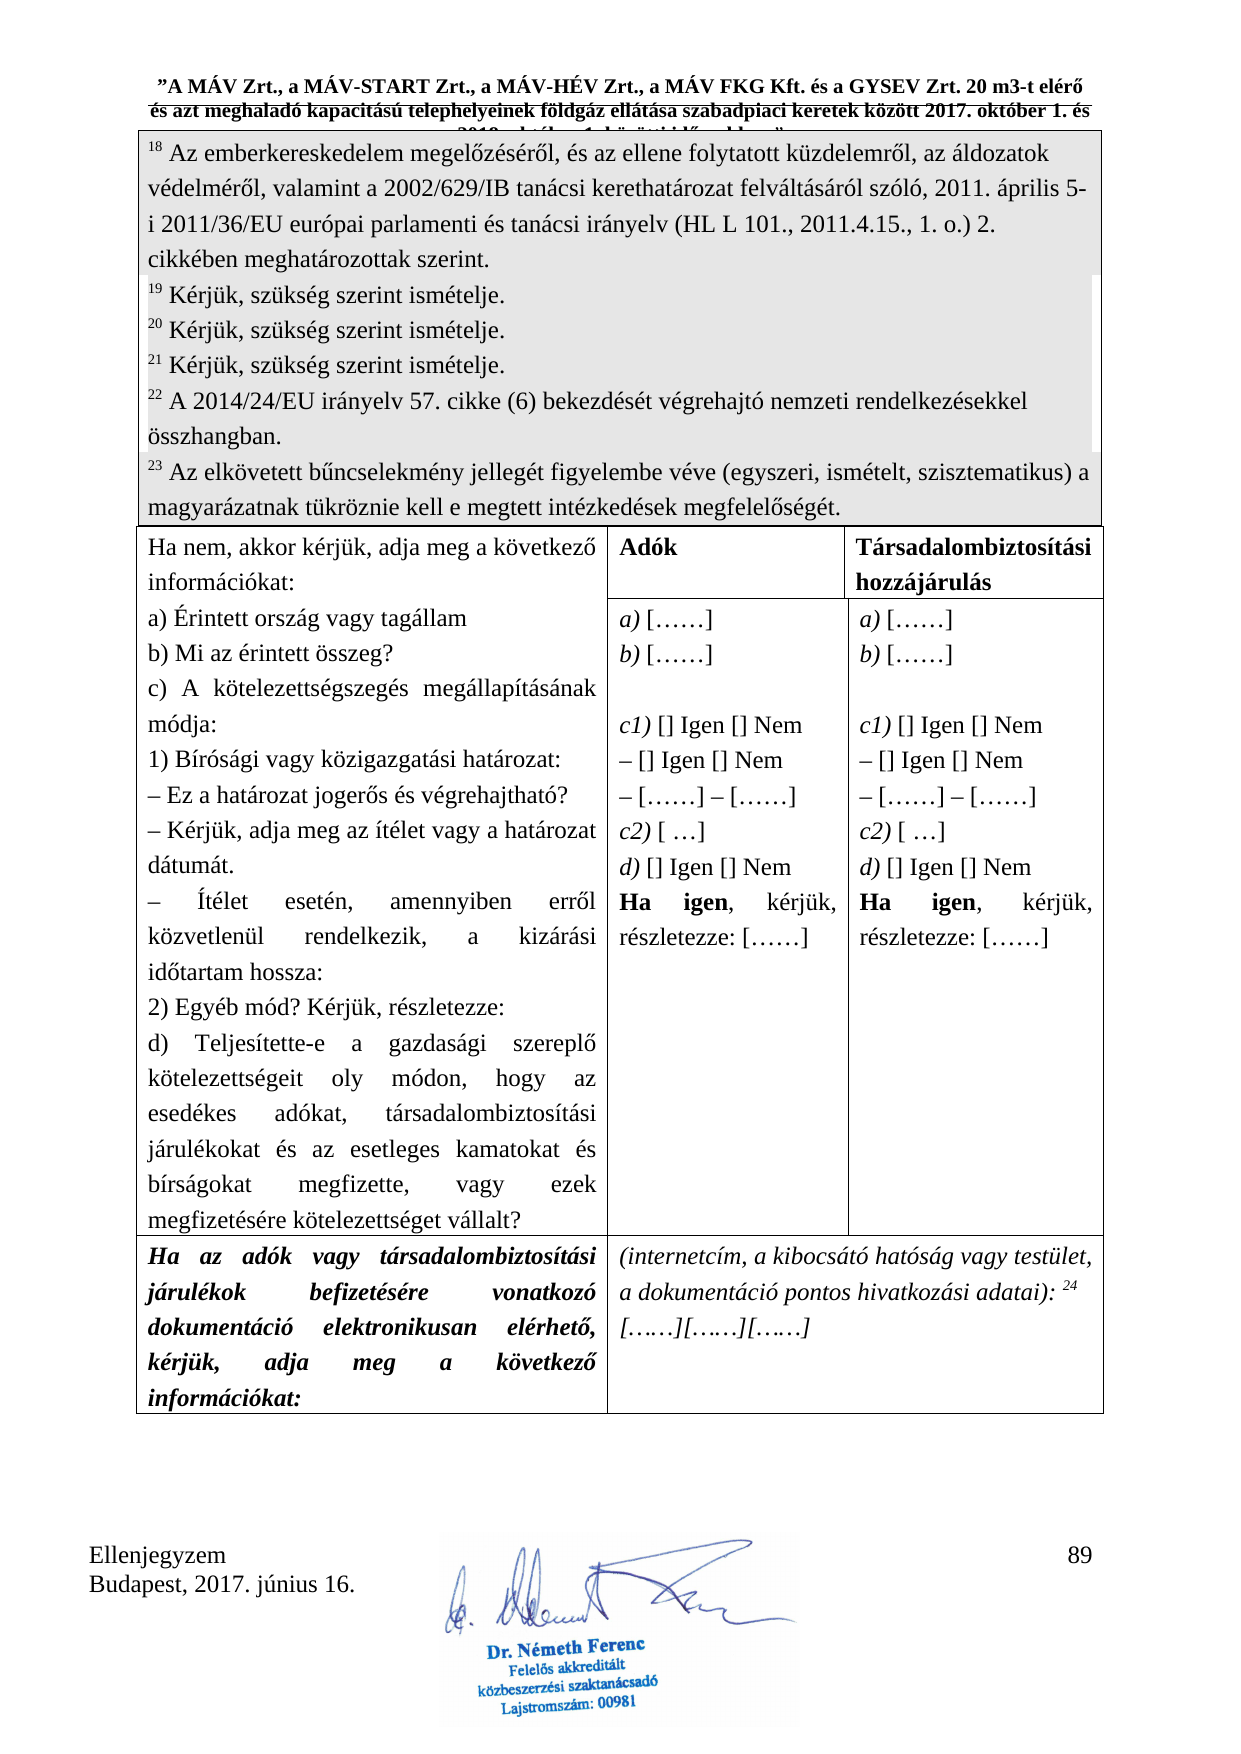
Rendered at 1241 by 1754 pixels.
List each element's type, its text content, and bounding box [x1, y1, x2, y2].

table_header Adók [608, 527, 844, 598]
text 19 Kérjük, szükség szerint ismételje. [148, 275, 1092, 310]
text 21 Kérjük, szükség szerint ismételje. [148, 346, 1092, 381]
text 18 Az emberkereskedelem megelőzéséről, és az ellene folytatott küzdelemről, az áldozatok védelméről, valamint a 2002/629/IB tanácsi kerethatározat felváltásáról szóló, 2011. április 5-i 2011/36/EU európai parlamenti és tanácsi irányelv (HL L 101., 2011.4.15., 1. o.) 2. cikkében meghatározottak szerint. [139, 131, 1101, 275]
table_cell a) [……] b) [……] c1) [] Igen [] Nem – [] Igen [] Nem – [……] – [……] c2) [ …] d) [] Igen [] Nem Ha igen, kérjük, részletezze: [……] [608, 599, 848, 1235]
table_cell a) [……] b) [……] c1) [] Igen [] Nem – [] Igen [] Nem – [……] – [……] c2) [ …] d) [] Igen [] Nem Ha igen, kérjük, részletezze: [……] [849, 599, 1103, 1235]
table_cell (internetcím, a kibocsátó hatóság vagy testület, a dokumentáció pontos hivatkozási adatai): 24 [……][……][……] [608, 1236, 1103, 1413]
text 20 Kérjük, szükség szerint ismételje. [148, 310, 1092, 346]
table_header Társadalombiztosítási hozzájárulás [845, 527, 1103, 598]
text 22 A 2014/24/EU irányelv 57. cikke (6) bekezdését végrehajtó nemzeti rendelkezésekkel összhangban. [148, 381, 1092, 449]
table_header Ha nem, akkor kérjük, adja meg a következő információkat: a) Érintett ország vagy tagállam b) Mi az érintett összeg? c) A kötelezettségszegés megállapításának módja: 1) Bírósági vagy közigazgatási határozat: – Ez a határozat jogerős és végrehajtható? – Kérjük, adja meg az ítélet vagy a határozat dátumát. – Ítélet esetén, amennyiben erről közvetlenül rendelkezik, a kizárási időtartam hossza: 2) Egyéb mód? Kérjük, részletezze: d) Teljesítette-e a gazdasági szereplő kötelezettségeit oly módon, hogy az esedékes adókat, társadalombiztosítási járulékokat és az esetleges kamatokat és bírságokat megfizette, vagy ezek megfizetésére kötelezettséget vállalt? [137, 527, 607, 1235]
text 23 Az elkövetett bűncselekmény jellegét figyelembe véve (egyszeri, ismételt, szisztematikus) a magyarázatnak tükröznie kell e megtett intézkedések megfelelőségét. [139, 449, 1101, 525]
table_cell Ha az adók vagy társadalombiztosítási járulékok befizetésére vonatkozó dokumentáció elektronikusan elérhető, kérjük, adja meg a következő információkat: [137, 1236, 607, 1413]
